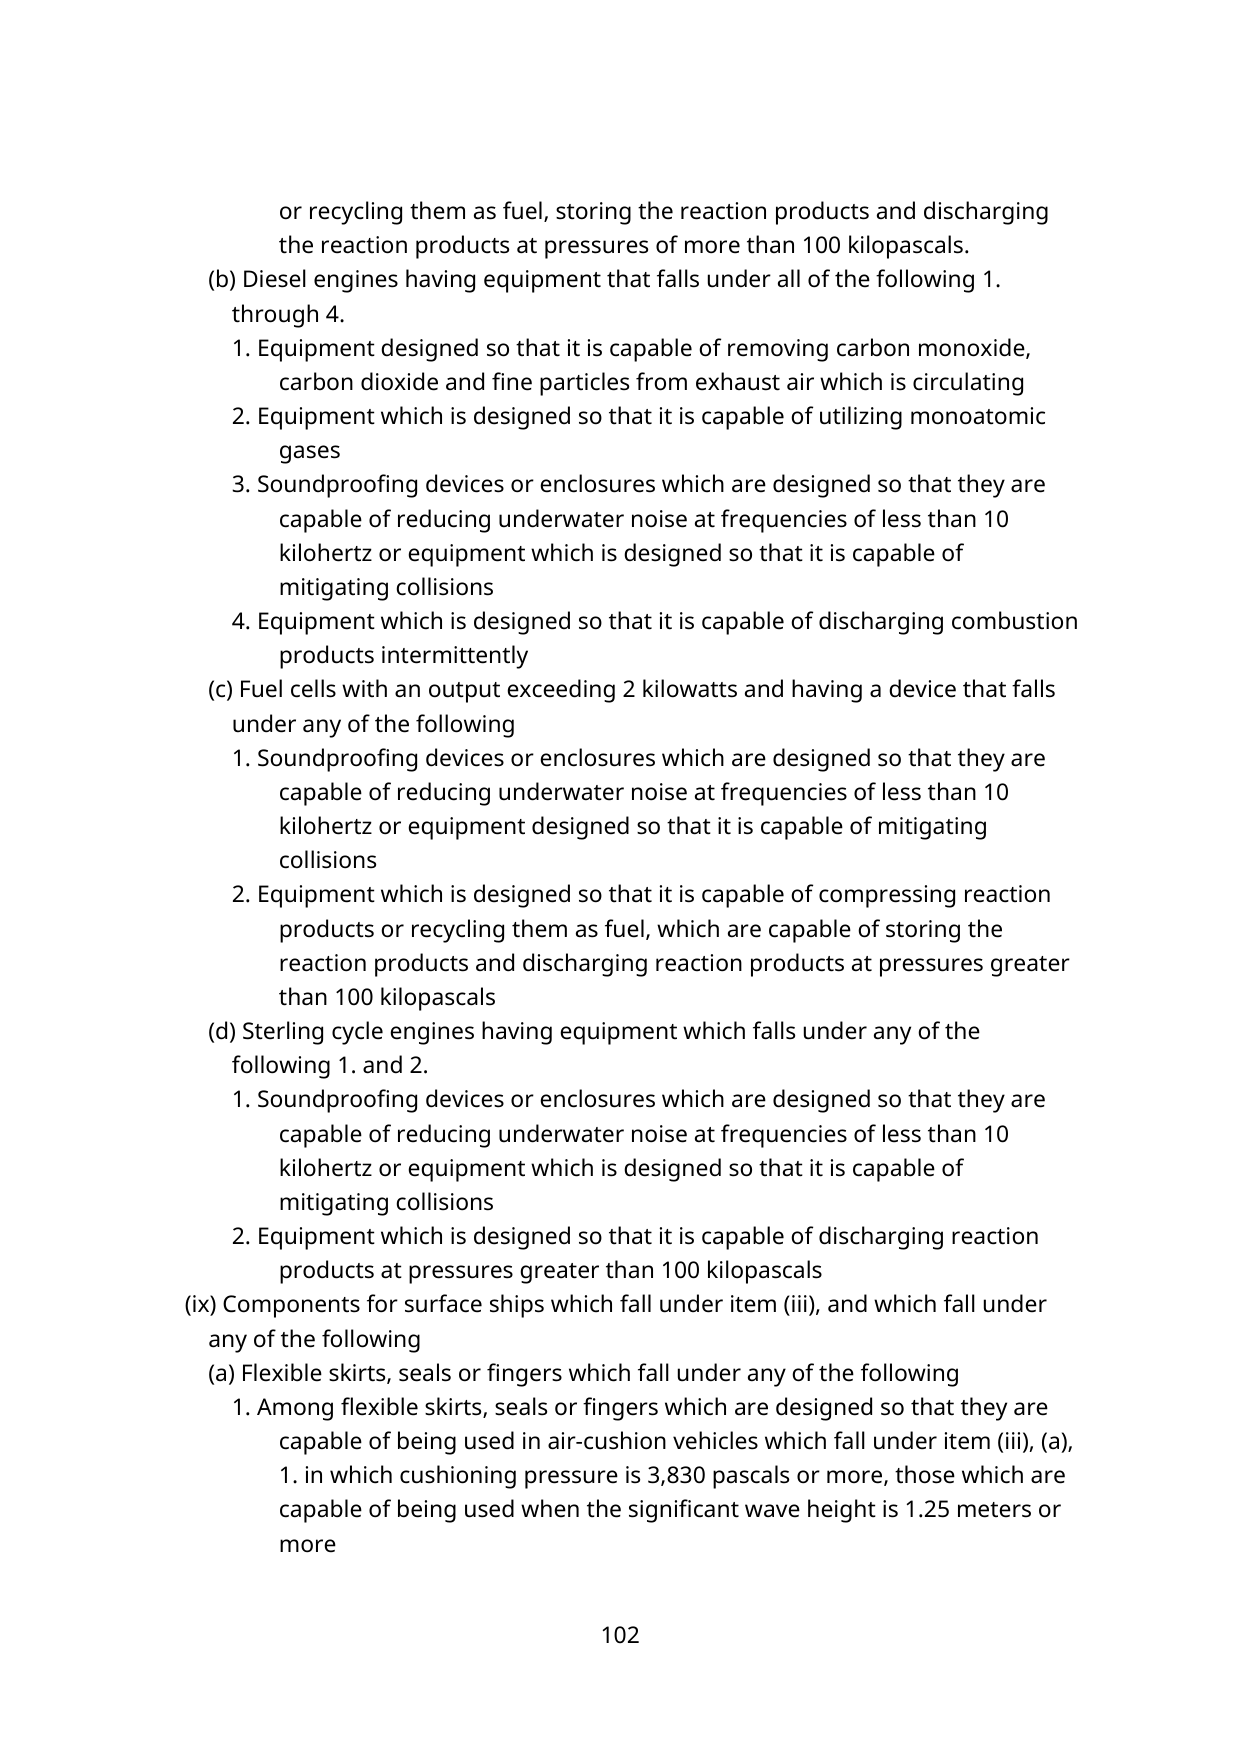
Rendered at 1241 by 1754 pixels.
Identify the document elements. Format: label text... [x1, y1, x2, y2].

text 2. Equipment which is designed so that it is capable of compressing reaction products or recycling them as fuel, which are capable of storing the reaction products and discharging reaction products at pressures greater than 100 kilopascals [230, 877, 1079, 1014]
text 1. Soundproofing devices or enclosures which are designed so that they are capable of reducing underwater noise at frequencies of less than 10 kilohertz or equipment which is designed so that it is capable of mitigating collisions [230, 1082, 1079, 1219]
text 2. Equipment which is designed so that it is capable of discharging reaction products at pressures greater than 100 kilopascals [230, 1219, 1079, 1287]
text (d) Sterling cycle engines having equipment which falls under any of the following 1. and 2. [207, 1014, 1079, 1082]
text 1. Among flexible skirts, seals or fingers which are designed so that they are capable of being used in air-cushion vehicles which fall under item (iii), (a), 1. in which cushioning pressure is 3,830 pascals or more, those which are capable of being used when the significant wave height is 1.25 meters or more [230, 1389, 1079, 1560]
text 4. Equipment which is designed so that it is capable of discharging combustion products intermittently [230, 604, 1079, 672]
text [230, 194, 1079, 262]
text 3. Soundproofing devices or enclosures which are designed so that they are capable of reducing underwater noise at frequencies of less than 10 kilohertz or equipment which is designed so that it is capable of mitigating collisions [230, 467, 1079, 604]
text (b) Diesel engines having equipment that falls under all of the following 1. through 4. [207, 262, 1079, 330]
text (c) Fuel cells with an output exceeding 2 kilowatts and having a device that falls under any of the following [207, 672, 1079, 740]
text 2. Equipment which is designed so that it is capable of utilizing monoatomic gases [230, 399, 1079, 467]
text 1. Soundproofing devices or enclosures which are designed so that they are capable of reducing underwater noise at frequencies of less than 10 kilohertz or equipment designed so that it is capable of mitigating collisions [230, 740, 1079, 877]
text 1. Equipment designed so that it is capable of removing carbon monoxide, carbon dioxide and fine particles from exhaust air which is circulating [230, 330, 1079, 399]
text (ix) Components for surface ships which fall under item (iii), and which fall under any of the following [184, 1287, 1079, 1355]
text (a) Flexible skirts, seals or fingers which fall under any of the following [207, 1355, 1079, 1389]
